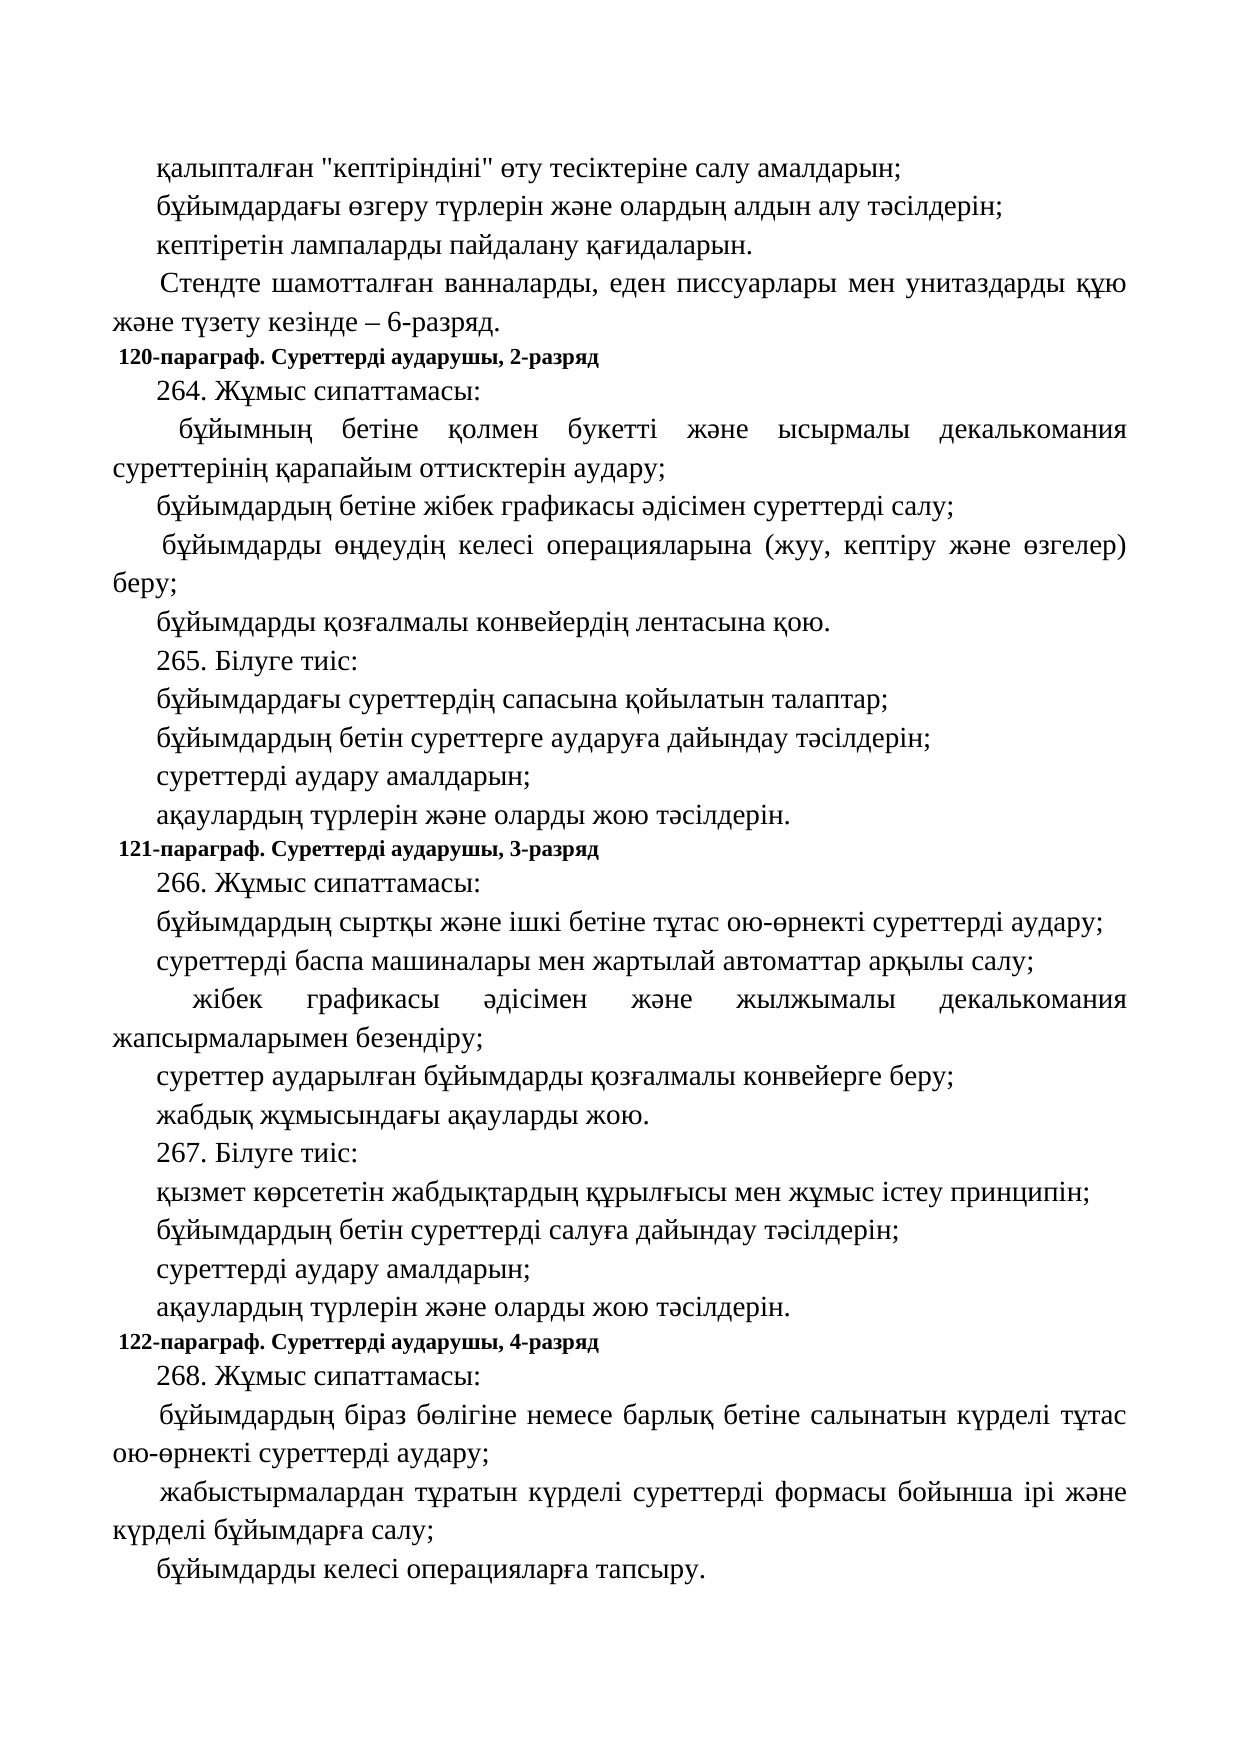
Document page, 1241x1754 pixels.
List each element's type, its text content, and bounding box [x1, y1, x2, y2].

text бұйымдардың бетін суреттерді салуға дайындау тәсілдерін; [112, 1212, 1128, 1246]
text 267. Білуге тиіс: [112, 1135, 1128, 1169]
text жабыстырмалардан тұратын күрделі суреттерді формасы бойынша ірі және күрделі бұйымдарға салу; [112, 1474, 1128, 1546]
text бұйымдардың бетіне жібек графикасы әдісімен суреттерді салу; [112, 488, 1128, 522]
text суреттер аударылған бұйымдарды қозғалмалы конвейерге беру; [112, 1058, 1128, 1092]
text бұйымдардағы суреттердің сапасына қойылатын талаптар; [112, 681, 1128, 715]
text бұйымдардағы өзгеру түрлерін және олардың алдын алу тәсілдерін; [112, 188, 1128, 222]
text 121-параграф. Суреттерді аударушы, 3-разряд [112, 835, 1128, 862]
text ақаулардың түрлерін және оларды жою тәсілдерін. [112, 1289, 1128, 1323]
text бұйымдардың біраз бөлігіне немесе барлық бетіне салынатын күрделі тұтас ою-өрнекті суреттерді аудару; [112, 1397, 1128, 1469]
text қалыпталған "кептіріндіні" өту тесіктеріне салу амалдарын; [112, 150, 1128, 183]
text 120-параграф. Суреттерді аударушы, 2-разряд [112, 343, 1128, 369]
text 265. Білуге тиіс: [112, 643, 1128, 676]
text 122-параграф. Суреттерді аударушы, 4-разряд [112, 1328, 1128, 1354]
text бұйымдарды қозғалмалы конвейердің лентасына қою. [112, 604, 1128, 638]
text бұйымдардың сыртқы және ішкі бетіне тұтас ою-өрнекті суреттерді аудару; [112, 904, 1128, 938]
text қызмет көрсететін жабдықтардың құрылғысы мен жұмыс істеу принципін; [112, 1174, 1128, 1207]
text 264. Жұмыс сипаттамасы: [112, 373, 1128, 406]
text бұйымдардың бетін суреттерге аударуға дайындау тәсілдерін; [112, 720, 1128, 753]
text Стендте шамотталған ванналарды, еден писсуарлары мен унитаздарды құю және түзету кезінде – 6-разряд. [112, 266, 1128, 338]
text суреттерді аудару амалдарын; [112, 758, 1128, 792]
text бұйымдарды келесі операцияларға тапсыру. [112, 1551, 1128, 1584]
text бұйымдарды өңдеудің келесі операцияларына (жуу, кептіру және өзгелер) беру; [112, 527, 1128, 599]
text 266. Жұмыс сипаттамасы: [112, 866, 1128, 899]
text жібек графикасы әдісімен және жылжымалы декалькомания жапсырмаларымен безендіру; [112, 981, 1128, 1053]
text жабдық жұмысындағы ақауларды жою. [112, 1097, 1128, 1130]
text ақаулардың түрлерін және оларды жою тәсілдерін. [112, 797, 1128, 830]
text кептіретін лампаларды пайдалану қағидаларын. [112, 227, 1128, 261]
text суреттерді аудару амалдарын; [112, 1251, 1128, 1284]
text суреттерді баспа машиналары мен жартылай автоматтар арқылы салу; [112, 943, 1128, 976]
text 268. Жұмыс сипаттамасы: [112, 1358, 1128, 1392]
text бұйымның бетіне қолмен букетті және ысырмалы декалькомания суреттерінің қарапайым оттисктерін аудару; [112, 411, 1128, 483]
